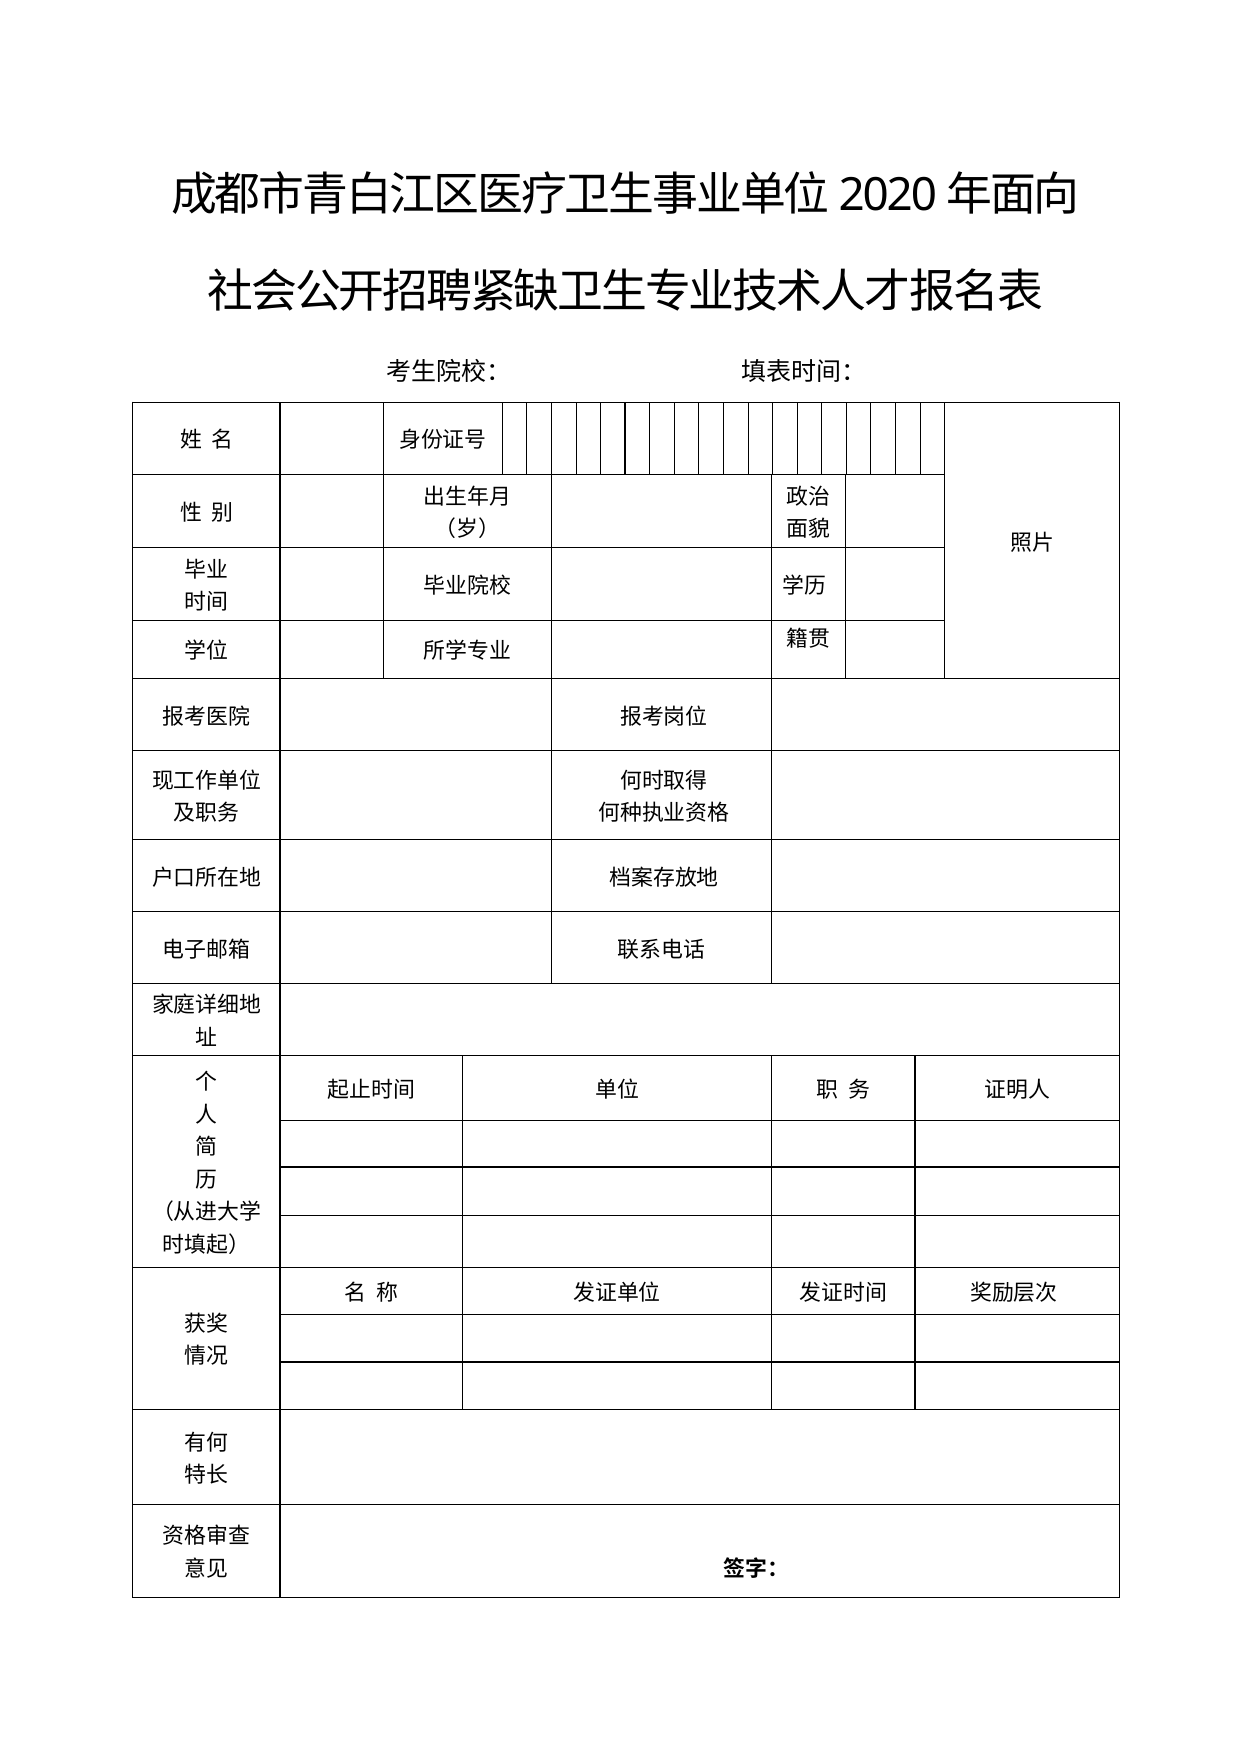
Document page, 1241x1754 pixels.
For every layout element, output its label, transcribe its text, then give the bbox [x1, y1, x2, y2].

table_cell [281, 1168, 462, 1215]
table_cell [552, 621, 771, 678]
table_cell [281, 1315, 462, 1361]
table_cell 学历 [772, 548, 845, 619]
table_cell [772, 751, 1119, 839]
table_cell [463, 1168, 771, 1215]
table_cell [916, 1315, 1119, 1361]
table_header [601, 403, 624, 474]
table_cell [463, 1363, 771, 1409]
table_cell 电子邮箱 [133, 912, 279, 983]
table_cell [916, 1216, 1119, 1267]
table_cell [916, 1363, 1119, 1409]
table_cell 奖励层次 [916, 1268, 1119, 1314]
table_cell [281, 912, 551, 983]
table_cell 毕业 时间 [133, 548, 279, 619]
table_cell 出生年月 （岁） [384, 475, 551, 547]
table_cell 所学专业 [384, 621, 551, 678]
table_cell 有何 特长 [133, 1410, 279, 1504]
table_cell [772, 1168, 914, 1215]
table_cell 签字： [281, 1505, 1119, 1597]
text 考生院校： 填表时间： [167, 337, 1085, 402]
table_cell 获奖 情况 [133, 1268, 279, 1409]
table_cell [772, 840, 1119, 911]
table_cell 起止时间 [281, 1056, 462, 1119]
text 社会公开招聘紧缺卫生专业技术人才报名表 [167, 239, 1085, 337]
table_cell 性 别 [133, 475, 279, 547]
table_cell 单位 [463, 1056, 771, 1119]
table_cell [281, 751, 551, 839]
table_cell [281, 621, 383, 678]
table_cell [772, 1216, 914, 1267]
table_cell [281, 475, 383, 547]
table_header [552, 403, 576, 474]
table_cell [772, 679, 1119, 750]
table_cell [552, 475, 771, 547]
table_cell [281, 679, 551, 750]
table_header [503, 403, 526, 474]
table_cell [281, 1216, 462, 1267]
table_cell 何时取得 何种执业资格 [552, 751, 771, 839]
table_cell [846, 621, 944, 678]
table_cell [552, 548, 771, 619]
table_header [921, 403, 944, 474]
table_cell [916, 1168, 1119, 1215]
table_cell [772, 1363, 914, 1409]
table_header [577, 403, 600, 474]
table_header 照片 [945, 403, 1119, 678]
table_cell 籍贯 [772, 621, 845, 678]
table_cell 毕业院校 [384, 548, 551, 619]
table_cell [846, 548, 944, 619]
table_header [675, 403, 698, 474]
table_header 姓 名 [133, 403, 279, 474]
table_cell [281, 548, 383, 619]
table_cell 户口所在地 [133, 840, 279, 911]
table_cell 报考医院 [133, 679, 279, 750]
table_cell 发证单位 [463, 1268, 771, 1314]
table_cell [281, 1410, 1119, 1504]
table_cell 发证时间 [772, 1268, 914, 1314]
table_cell 家庭详细地址 [133, 984, 279, 1055]
table_cell 政治 面貌 [772, 475, 845, 547]
table_cell 证明人 [916, 1056, 1119, 1119]
table_header [724, 403, 748, 474]
table_cell [772, 1315, 914, 1361]
table_cell 名 称 [281, 1268, 462, 1314]
table_cell 报考岗位 [552, 679, 771, 750]
table_header [626, 403, 649, 474]
table_header [822, 403, 846, 474]
table_cell [916, 1121, 1119, 1166]
table_cell [846, 475, 944, 547]
table_cell [281, 984, 1119, 1055]
table_cell 联系电话 [552, 912, 771, 983]
table_header [896, 403, 920, 474]
table_cell 个 人 简 历 （从进大学 时填起） [133, 1056, 279, 1267]
table_cell [281, 1363, 462, 1409]
table_cell [772, 1121, 914, 1166]
table_cell [772, 912, 1119, 983]
table_cell [463, 1121, 771, 1166]
table_header [527, 403, 551, 474]
table_header [749, 403, 772, 474]
text 成都市青白江区医疗卫生事业单位2020年面向 [167, 142, 1085, 239]
table_header [281, 403, 383, 474]
table_cell [463, 1315, 771, 1361]
table_header [847, 403, 870, 474]
table_cell [281, 840, 551, 911]
table_cell 学位 [133, 621, 279, 678]
table_cell [463, 1216, 771, 1267]
table_header [699, 403, 723, 474]
table_header [650, 403, 674, 474]
table_cell 档案存放地 [552, 840, 771, 911]
table_header 身份证号 [384, 403, 502, 474]
table_header [871, 403, 895, 474]
table_cell 资格审查 意见 [133, 1505, 279, 1597]
table_cell [281, 1121, 462, 1166]
table_cell 现工作单位及职务 [133, 751, 279, 839]
table_header [773, 403, 797, 474]
table_header [798, 403, 821, 474]
table_cell 职 务 [772, 1056, 914, 1119]
